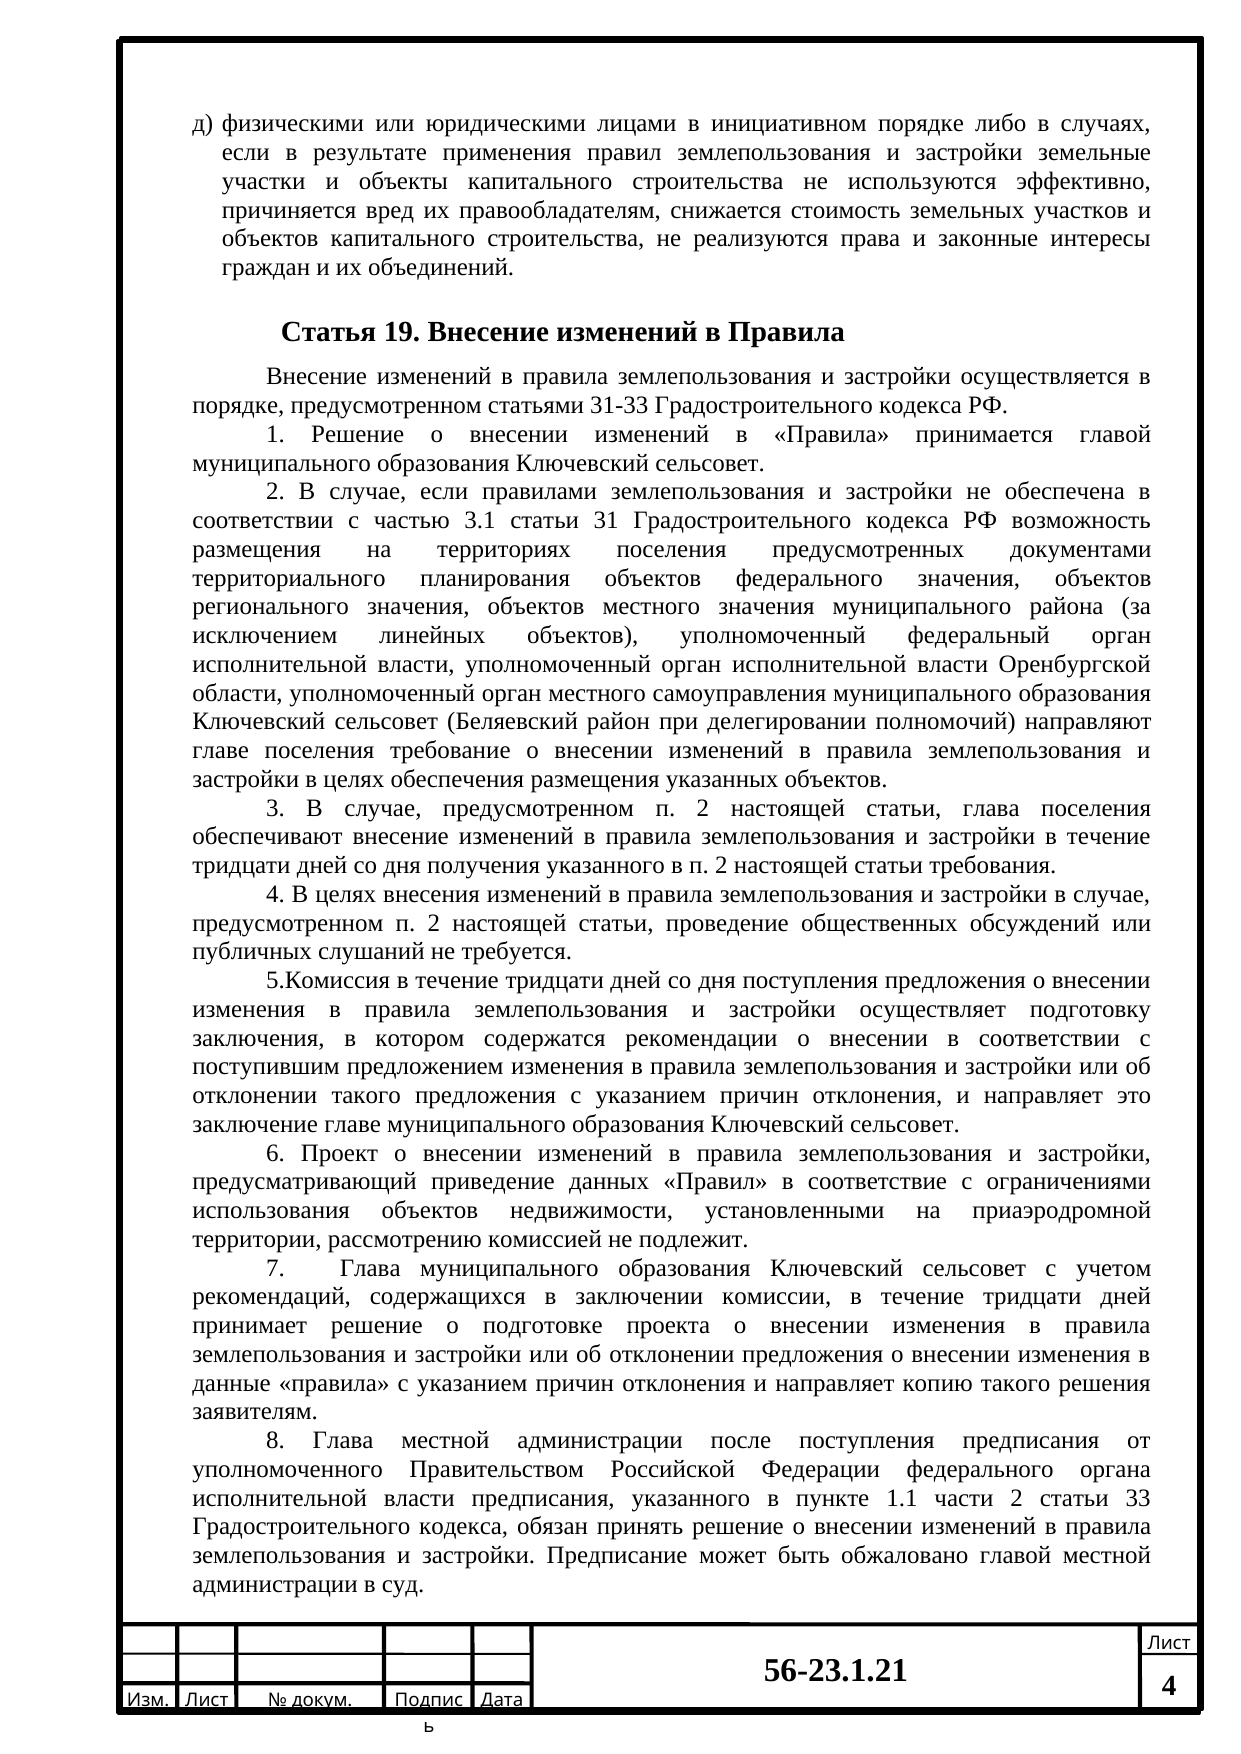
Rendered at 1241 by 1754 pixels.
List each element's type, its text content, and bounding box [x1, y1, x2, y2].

subtitle Статья 19. Внесение изменений в Правила [192, 314, 1152, 348]
text 7. Глава муниципального образования Ключевский сельсовет с учетом рекомендаций, содержащихся в заключении комиссии, в течение тридцати дней принимает решение о подготовке проекта о внесении изменения в правила землепользования и застройки или об отклонении предложения о внесении изменения в данные «правила» с указанием причин отклонения и направляет копию такого решения заявителям. [192, 1253, 1152, 1425]
text 2. В случае, если правилами землепользования и застройки не обеспечена в соответствии с частью 3.1 статьи 31 Градостроительного кодекса РФ возможность размещения на территориях поселения предусмотренных документами территориального планирования объектов федерального значения, объектов регионального значения, объектов местного значения муниципального района (за исключением линейных объектов), уполномоченный федеральный орган исполнительной власти, уполномоченный орган исполнительной власти Оренбургской области, уполномоченный орган местного самоуправления муниципального образования Ключевский сельсовет (Беляевский район при делегировании полномочий) направляют главе поселения требование о внесении изменений в правила землепользования и застройки в целях обеспечения размещения указанных объектов. [192, 476, 1152, 793]
text 5.Комиссия в течение тридцати дней со дня поступления предложения о внесении изменения в правила землепользования и застройки осуществляет подготовку заключения, в котором содержатся рекомендации о внесении в соответствии с поступившим предложением изменения в правила землепользования и застройки или об отклонении такого предложения с указанием причин отклонения, и направляет это заключение главе муниципального образования Ключевский сельсовет. [192, 965, 1152, 1138]
text Внесение изменений в правила землепользования и застройки осуществляется в порядке, предусмотренном статьями 31-33 Градостроительного кодекса РФ. [192, 361, 1152, 419]
text 3. В случае, предусмотренном п. 2 настоящей статьи, глава поселения обеспечивают внесение изменений в правила землепользования и застройки в течение тридцати дней со дня получения указанного в п. 2 настоящей статьи требования. [192, 793, 1152, 879]
text д) физическими или юридическими лицами в инициативном порядке либо в случаях, если в результате применения правил землепользования и застройки земельные участки и объекты капитального строительства не используются эффективно, причиняется вред их правообладателям, снижается стоимость земельных участков и объектов капитального строительства, не реализуются права и законные интересы граждан и их объединений. [192, 108, 1152, 281]
text 1. Решение о внесении изменений в «Правила» принимается главой муниципального образования Ключевский сельсовет. [192, 419, 1152, 476]
text 4. В целях внесения изменений в правила землепользования и застройки в случае, предусмотренном п. 2 настоящей статьи, проведение общественных обсуждений или публичных слушаний не требуется. [192, 879, 1152, 965]
text 8. Глава местной администрации после поступления предписания от уполномоченного Правительством Российской Федерации федерального органа исполнительной власти предписания, указанного в пункте 1.1 части 2 статьи 33 Градостроительного кодекса, обязан принять решение о внесении изменений в правила землепользования и застройки. Предписание может быть обжаловано главой местной администрации в суд. [192, 1425, 1152, 1598]
text 6. Проект о внесении изменений в правила землепользования и застройки, предусматривающий приведение данных «Правил» в соответствие с ограничениями использования объектов недвижимости, установленными на приаэродромной территории, рассмотрению комиссией не подлежит. [192, 1138, 1152, 1253]
